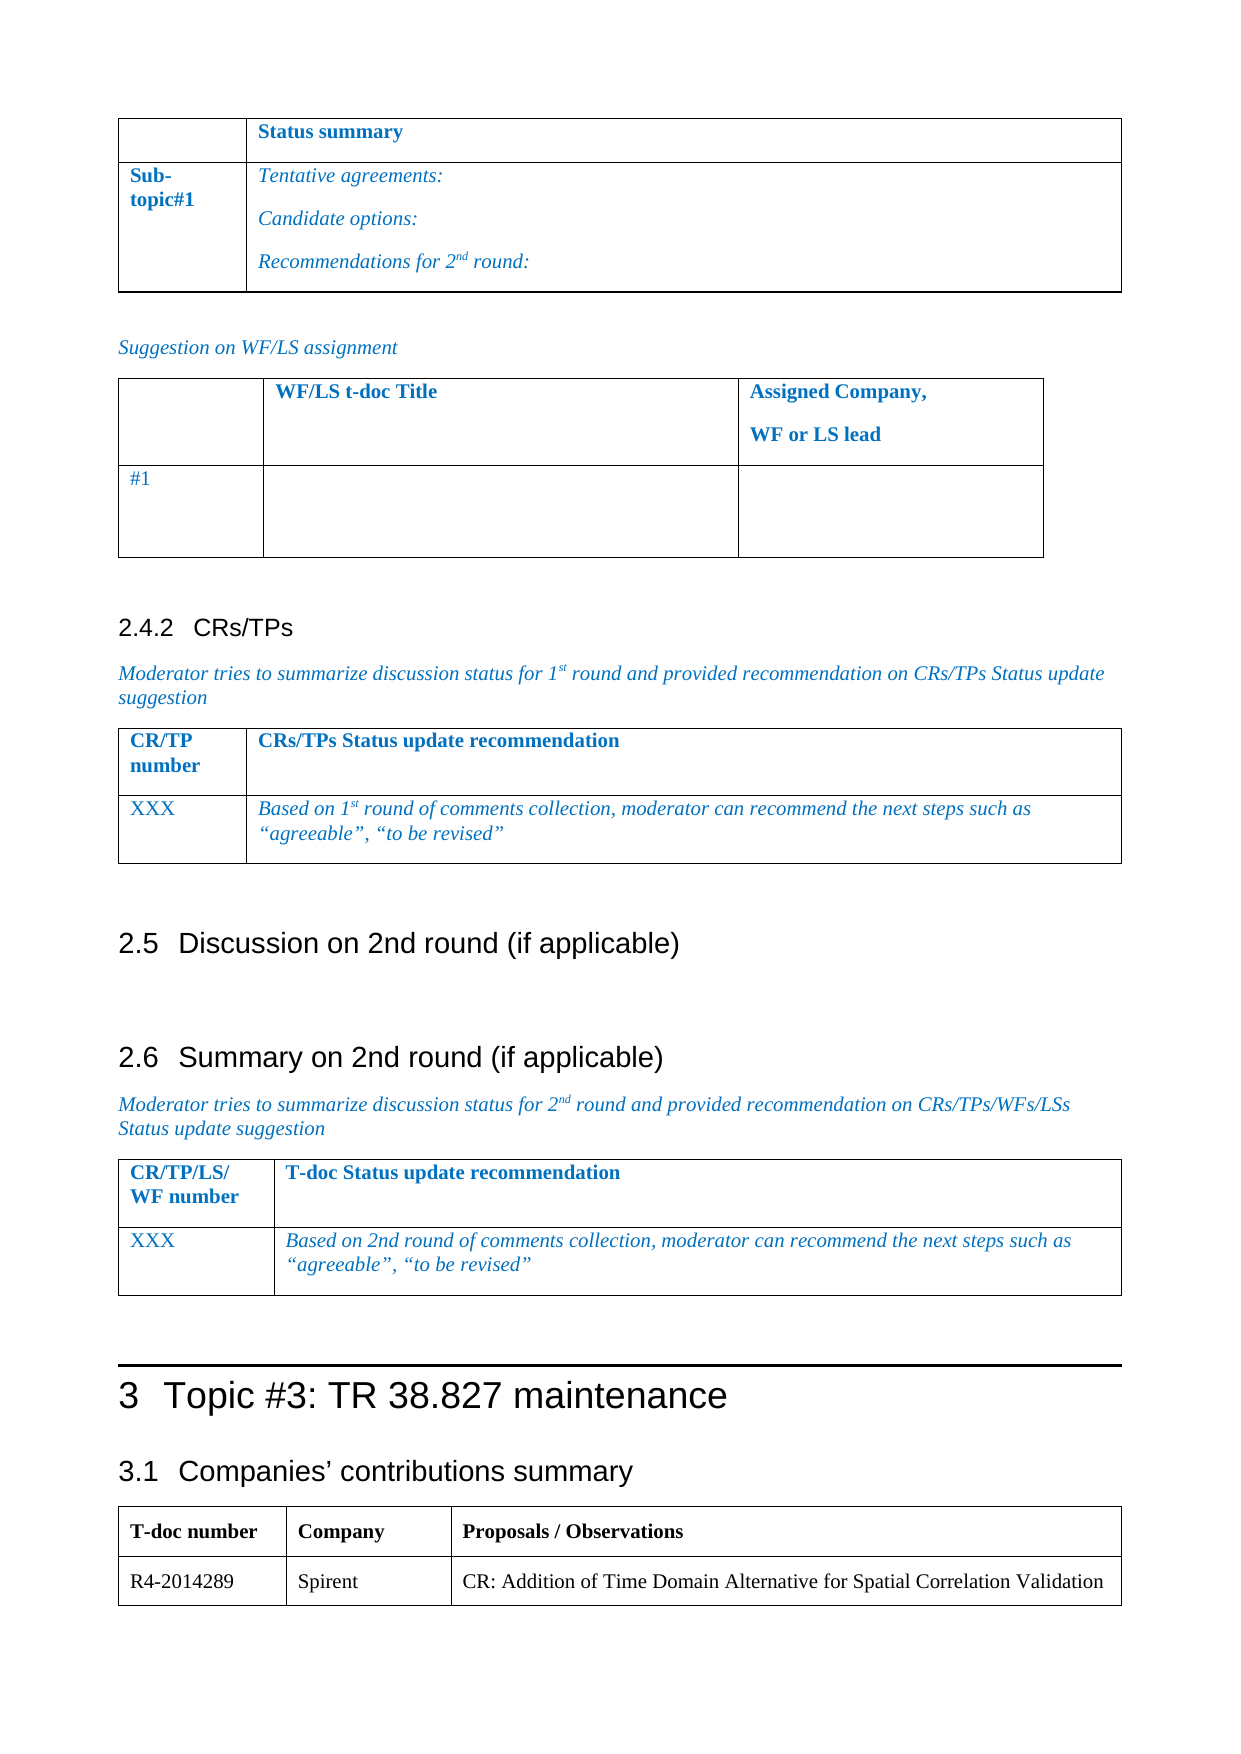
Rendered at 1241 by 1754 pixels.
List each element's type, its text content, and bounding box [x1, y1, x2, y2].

table_cell Sub-topic#1 [119, 163, 246, 291]
text Moderator tries to summarize discussion status for 1st round and provided recommendation on CRs/TPs Status update suggestion [118, 661, 1122, 709]
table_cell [287, 1557, 451, 1605]
text Suggestion on WF/LS assignment [118, 335, 1122, 359]
table_header [119, 379, 263, 465]
table_header CRs/TPs Status update recommendation [247, 729, 1121, 795]
table_header T-doc Status update recommendation [275, 1160, 1121, 1227]
table_header WF/LS t-doc Title [264, 379, 738, 465]
table_cell #1 [119, 466, 263, 557]
table_header [119, 119, 246, 162]
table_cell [452, 1557, 1121, 1605]
subtitle Topic #3: TR 38.827 maintenance [118, 1367, 1122, 1416]
subtitle Discussion on 2nd round (if applicable) [118, 926, 1122, 959]
text Moderator tries to summarize discussion status for 2nd round and provided recommendation on CRs/TPs/WFs/LSs Status update suggestion [118, 1092, 1122, 1140]
table_cell [264, 466, 738, 557]
table_cell Based on 1st round of comments collection, moderator can recommend the next steps such as “agreeable”, “to be revised” [247, 796, 1121, 863]
subtitle Summary on 2nd round (if applicable) [118, 1040, 1122, 1073]
table_cell Based on 2nd round of comments collection, moderator can recommend the next steps such as “agreeable”, “to be revised” [275, 1228, 1121, 1295]
table_header Assigned Company, WF or LS lead [739, 379, 1043, 465]
table_cell Tentative agreements: Candidate options: Recommendations for 2nd round: [247, 163, 1121, 291]
table_header Proposals / Observations [452, 1507, 1121, 1556]
table_cell R4-2014289 (CR) [119, 1557, 286, 1605]
table_cell XXX [119, 796, 246, 863]
table_cell [739, 466, 1043, 557]
subtitle CRs/TPs [118, 613, 1122, 642]
subtitle Companies’ contributions summary [118, 1453, 1122, 1487]
table_header T-doc number [119, 1507, 286, 1556]
table_header Company [287, 1507, 451, 1556]
table_cell XXX [119, 1228, 274, 1295]
table_header Status summary [247, 119, 1121, 162]
table_header CR/TP/LS/WF number [119, 1160, 274, 1227]
table_header CR/TP number [119, 729, 246, 795]
